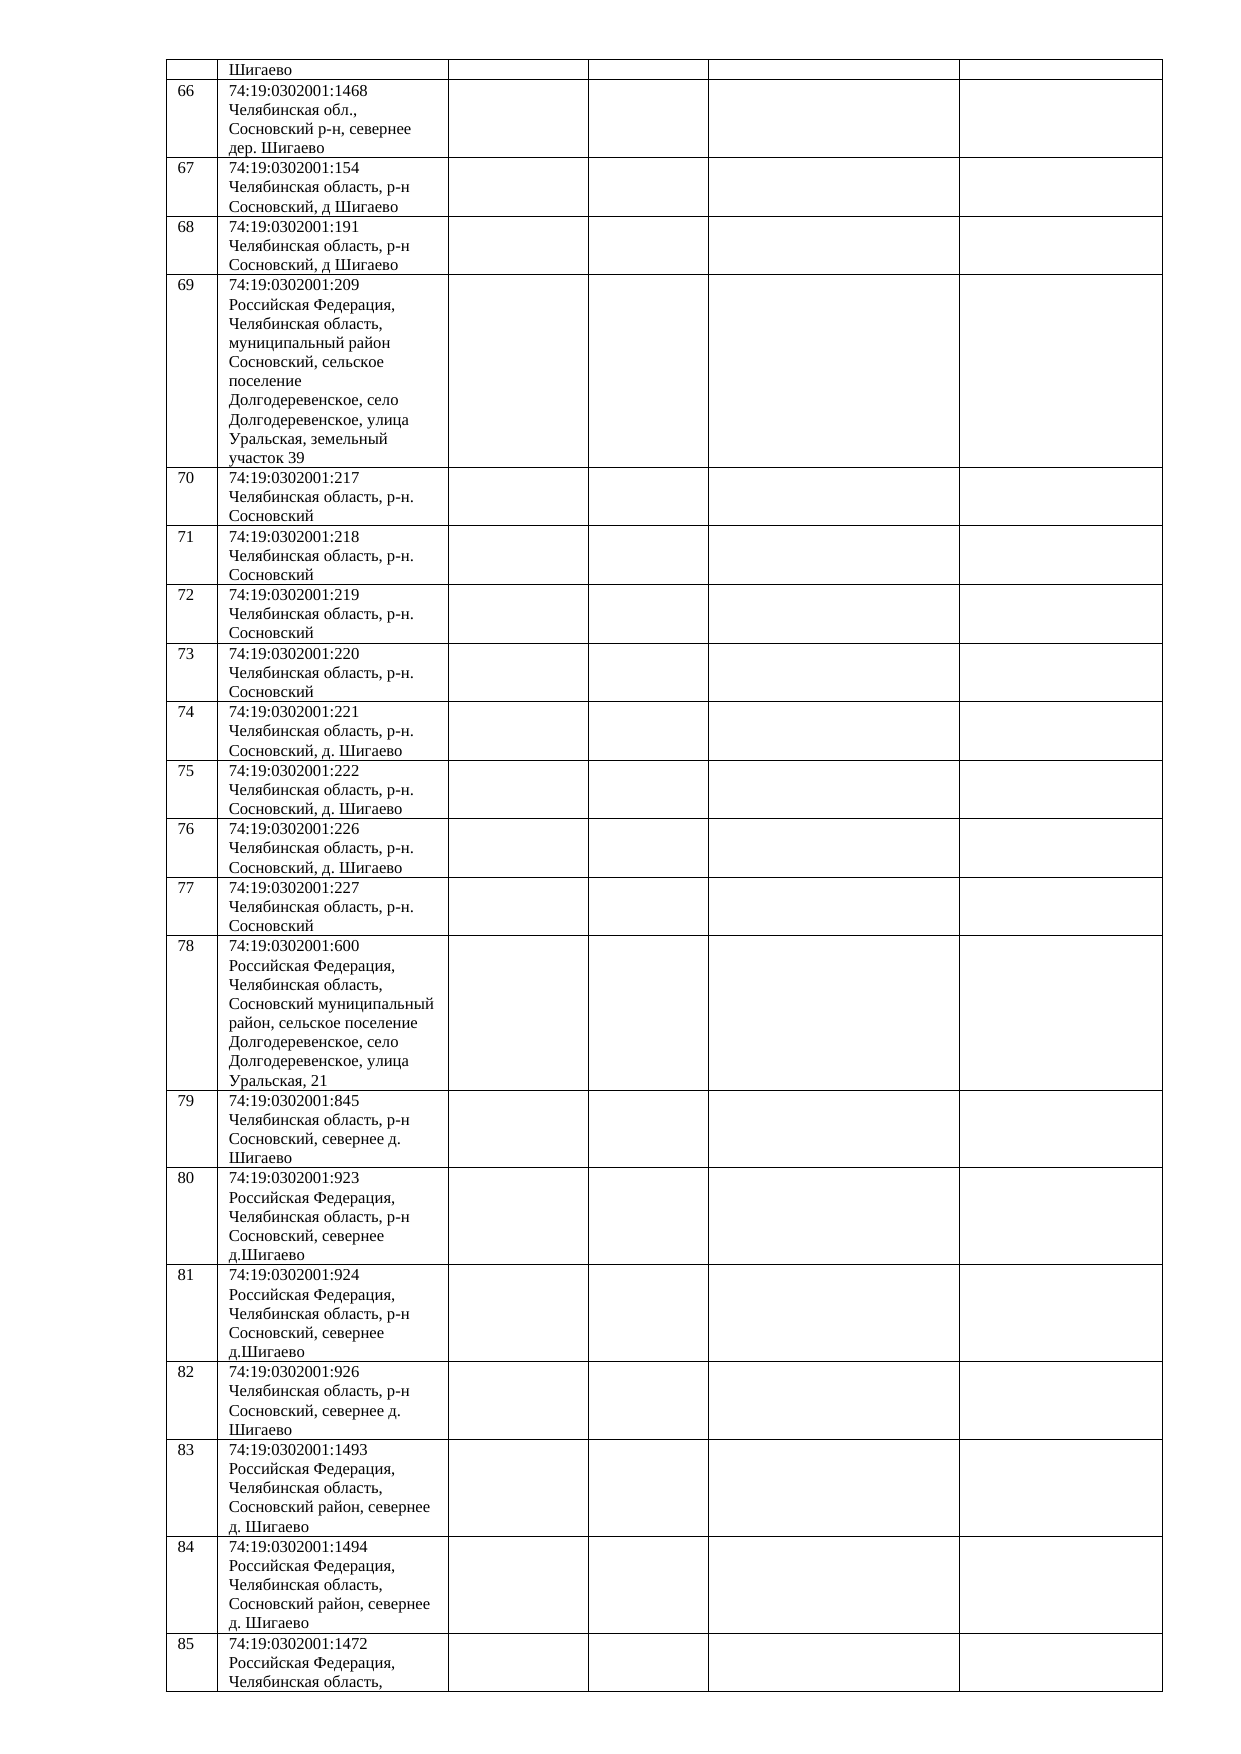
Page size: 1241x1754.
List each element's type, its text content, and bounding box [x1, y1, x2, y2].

table_cell [589, 878, 708, 935]
table_cell 75 [167, 761, 217, 818]
table_cell [449, 819, 588, 877]
table_cell [589, 80, 708, 157]
table_cell 76 [167, 819, 217, 877]
table_cell [449, 761, 588, 818]
table_cell [960, 936, 1162, 1089]
table_cell 65 [167, 60, 217, 79]
table_cell 74:19:0302001:923 Российская Федерация, Челябинская область, р-н Сосновский, севернее д.Шигаево [218, 1168, 448, 1264]
table_cell 74:19:0302001:218 Челябинская область, р-н. Сосновский [218, 526, 448, 584]
table_cell 74:19:0302001:845 Челябинская область, р-н Сосновский, севернее д. Шигаево [218, 1091, 448, 1167]
table_cell [960, 819, 1162, 877]
table_cell [709, 761, 959, 818]
table_cell [449, 878, 588, 935]
table_cell [960, 644, 1162, 701]
table_cell 67 [167, 158, 217, 216]
table_cell [589, 526, 708, 584]
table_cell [218, 1634, 448, 1691]
table_cell [709, 1634, 959, 1691]
table_cell 74 [167, 702, 217, 759]
table_cell [960, 1537, 1162, 1632]
table_cell 85 [167, 1634, 217, 1691]
table_cell 74:19:0302001:600 Российская Федерация, Челябинская область, Сосновский муниципальный район, сельское поселение Долгодеревенское, село Долгодеревенское, улица Уральская, 21 [218, 936, 448, 1089]
table_cell [589, 936, 708, 1089]
table_cell [589, 644, 708, 701]
table_cell [449, 1634, 588, 1691]
table_cell [709, 275, 959, 467]
table_cell [709, 585, 959, 642]
table_cell 79 [167, 1091, 217, 1167]
table_cell [449, 585, 588, 642]
table_cell 74:19:0302001:217 Челябинская область, р-н. Сосновский [218, 468, 448, 525]
table_cell 81 [167, 1265, 217, 1361]
table_cell [960, 217, 1162, 274]
table_cell [589, 1440, 708, 1536]
table_cell [589, 468, 708, 525]
table_cell 72 [167, 585, 217, 642]
table_cell [960, 60, 1162, 79]
table_cell [449, 1265, 588, 1361]
table_cell [960, 1440, 1162, 1536]
table_cell [709, 936, 959, 1089]
table_cell [589, 1091, 708, 1167]
table_cell [709, 1362, 959, 1439]
table_cell 84 [167, 1537, 217, 1632]
table_cell [709, 644, 959, 701]
table_cell [449, 60, 588, 79]
table_cell [589, 1168, 708, 1264]
table_cell [589, 819, 708, 877]
table_cell [589, 1362, 708, 1439]
table_cell [589, 217, 708, 274]
table_cell 74:19:0302001:209 Российская Федерация, Челябинская область, муниципальный район Сосновский, сельское поселение Долгодеревенское, село Долгодеревенское, улица Уральская, земельный участок 39 [218, 275, 448, 467]
table_cell [589, 585, 708, 642]
table_cell [449, 468, 588, 525]
table_cell [449, 1440, 588, 1536]
table_cell 70 [167, 468, 217, 525]
table_cell [449, 526, 588, 584]
table_cell [589, 275, 708, 467]
table_cell [960, 761, 1162, 818]
table_cell [960, 1091, 1162, 1167]
table_cell 74:19:0302001:191 Челябинская область, р-н Сосновский, д Шигаево [218, 217, 448, 274]
table_cell [589, 60, 708, 79]
table_cell 69 [167, 275, 217, 467]
table_cell [449, 80, 588, 157]
table_cell 68 [167, 217, 217, 274]
table_cell [960, 1362, 1162, 1439]
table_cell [218, 60, 448, 79]
table_cell [709, 1091, 959, 1167]
table_cell [960, 158, 1162, 216]
table_cell 74:19:0302001:219 Челябинская область, р-н. Сосновский [218, 585, 448, 642]
table_cell 83 [167, 1440, 217, 1536]
table_cell [960, 585, 1162, 642]
table_cell 74:19:0302001:220 Челябинская область, р-н. Сосновский [218, 644, 448, 701]
table_cell [449, 217, 588, 274]
table_cell [960, 275, 1162, 467]
table_cell 77 [167, 878, 217, 935]
table_cell 74:19:0302001:227 Челябинская область, р-н. Сосновский [218, 878, 448, 935]
table_cell [709, 526, 959, 584]
table_cell 74:19:0302001:1493 Российская Федерация, Челябинская область, Сосновский район, севернее д. Шигаево [218, 1440, 448, 1536]
table_cell 66 [167, 80, 217, 157]
table_cell 74:19:0302001:1468 Челябинская обл., Сосновский р-н, севернее дер. Шигаево [218, 80, 448, 157]
table_cell 78 [167, 936, 217, 1089]
table_cell 74:19:0302001:926 Челябинская область, р-н Сосновский, севернее д. Шигаево [218, 1362, 448, 1439]
table_cell [709, 158, 959, 216]
table_cell [449, 1537, 588, 1632]
table_cell [709, 217, 959, 274]
table_cell [589, 1265, 708, 1361]
table_cell [709, 878, 959, 935]
table_cell [709, 1168, 959, 1264]
table_cell [449, 158, 588, 216]
table_cell [449, 936, 588, 1089]
table_cell 74:19:0302001:154 Челябинская область, р-н Сосновский, д Шигаево [218, 158, 448, 216]
table_cell [709, 1265, 959, 1361]
table_cell [449, 1362, 588, 1439]
table_cell [960, 1634, 1162, 1691]
table_cell [709, 60, 959, 79]
table_cell [449, 275, 588, 467]
table_cell [449, 644, 588, 701]
table_cell [589, 702, 708, 759]
table_cell 80 [167, 1168, 217, 1264]
table_cell [960, 878, 1162, 935]
table_cell [449, 1168, 588, 1264]
table_cell 71 [167, 526, 217, 584]
table_cell [589, 1537, 708, 1632]
table_cell 74:19:0302001:1494 Российская Федерация, Челябинская область, Сосновский район, севернее д. Шигаево [218, 1537, 448, 1632]
table_cell [709, 1440, 959, 1536]
table_cell [709, 702, 959, 759]
table_cell [449, 1091, 588, 1167]
table_cell 74:19:0302001:924 Российская Федерация, Челябинская область, р-н Сосновский, севернее д.Шигаево [218, 1265, 448, 1361]
table_cell [589, 1634, 708, 1691]
table_cell [960, 702, 1162, 759]
table_cell [709, 1537, 959, 1632]
table_cell [709, 468, 959, 525]
table_cell [960, 526, 1162, 584]
table_cell 74:19:0302001:221 Челябинская область, р-н. Сосновский, д. Шигаево [218, 702, 448, 759]
table_cell [960, 1265, 1162, 1361]
table_cell [960, 468, 1162, 525]
table_cell 73 [167, 644, 217, 701]
table_cell [589, 158, 708, 216]
table_cell [589, 761, 708, 818]
table_cell [709, 80, 959, 157]
table_cell 74:19:0302001:226 Челябинская область, р-н. Сосновский, д. Шигаево [218, 819, 448, 877]
table_cell [960, 80, 1162, 157]
table_cell [709, 819, 959, 877]
table_cell [960, 1168, 1162, 1264]
table_cell 82 [167, 1362, 217, 1439]
table_cell [449, 702, 588, 759]
table_cell 74:19:0302001:222 Челябинская область, р-н. Сосновский, д. Шигаево [218, 761, 448, 818]
